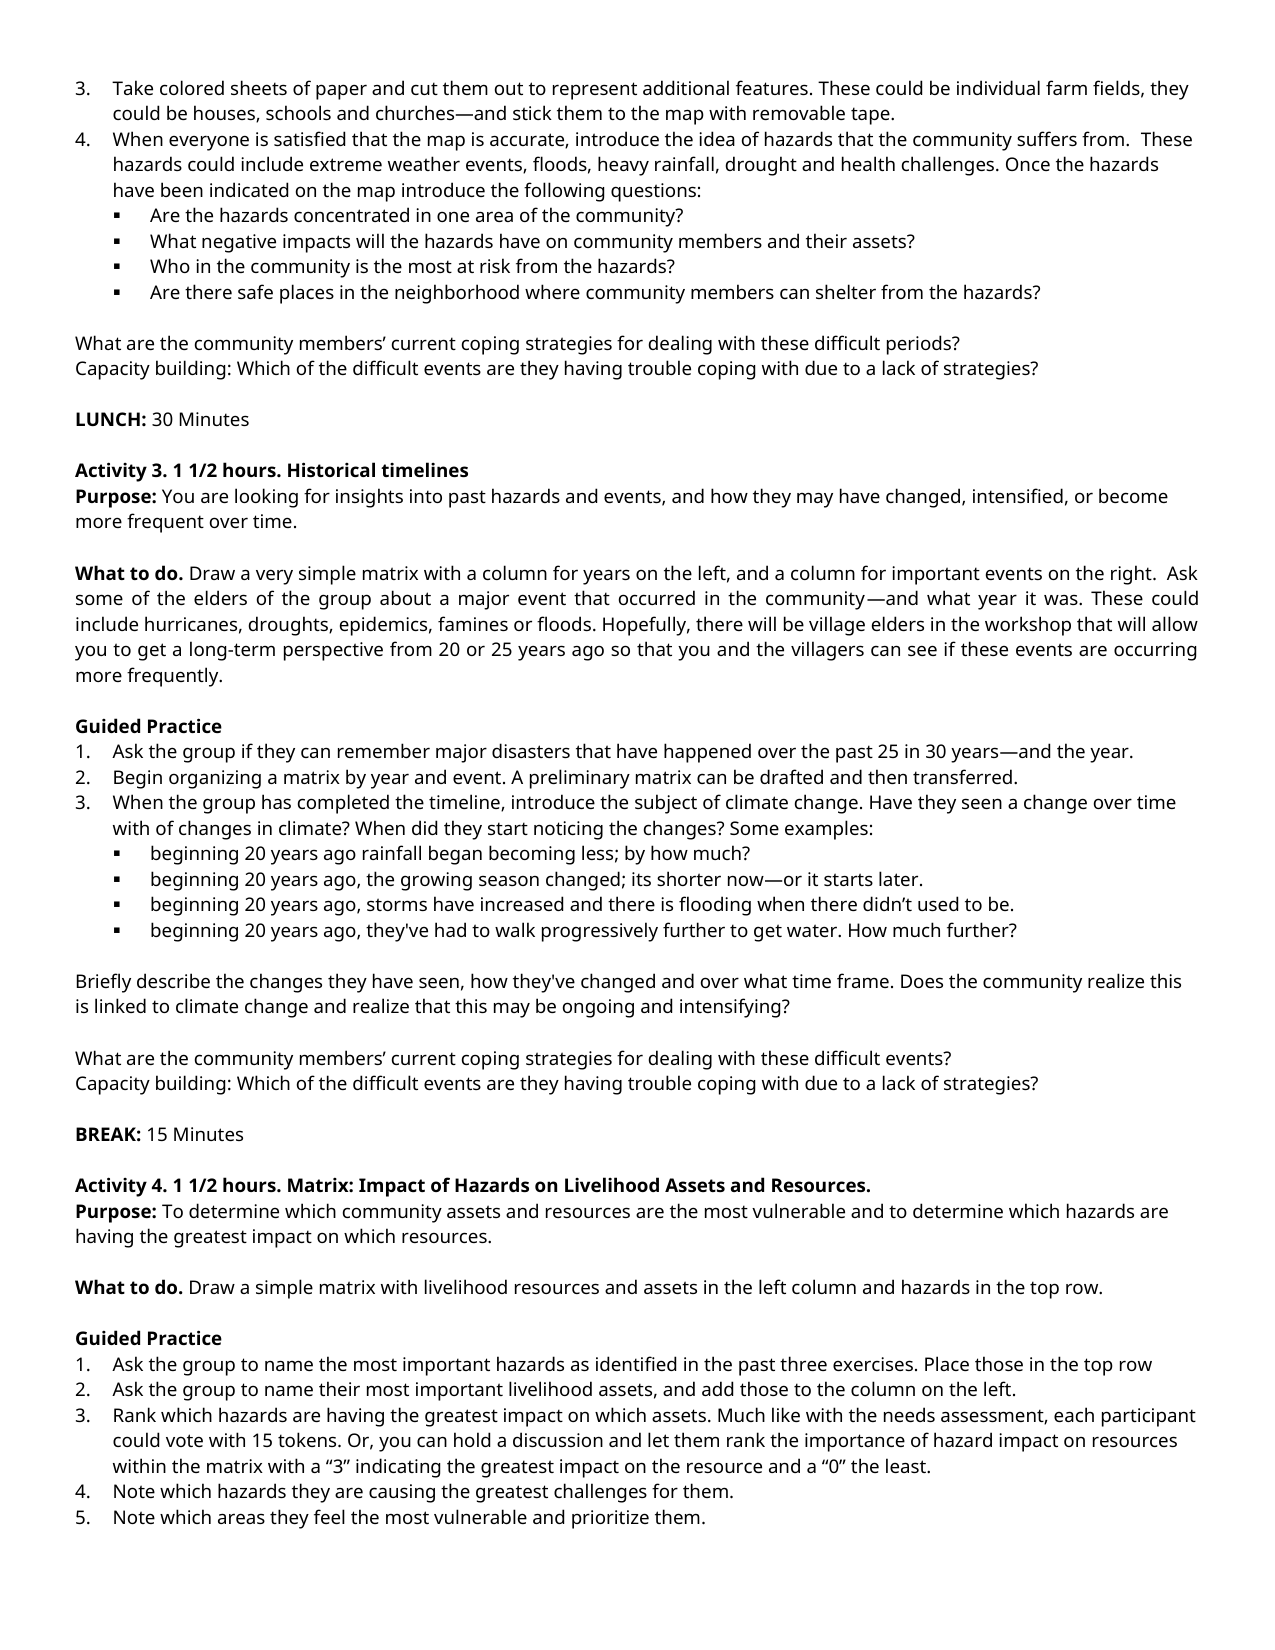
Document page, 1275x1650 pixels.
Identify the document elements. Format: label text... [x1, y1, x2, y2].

list Who in the community is the most at risk from the hazards? [112, 254, 1200, 279]
text Purpose: You are looking for insights into past hazards and events, and how they may have changed, intensified, or become more frequent over time. [75, 483, 1200, 534]
list beginning 20 years ago, the growing season changed; its shorter now—or it starts later. [112, 866, 1200, 892]
text LUNCH: 30 Minutes [75, 407, 1200, 432]
list When everyone is satisfied that the map is accurate, introduce the idea of hazards that the community suffers from. These hazards could include extreme weather events, floods, heavy rainfall, drought and health challenges. Once the hazards have been indicated on the map introduce the following questions: [75, 126, 1200, 203]
text Purpose: To determine which community assets and resources are the most vulnerable and to determine which hazards are having the greatest impact on which resources. [75, 1198, 1200, 1249]
text Guided Practice [75, 713, 1200, 738]
list Begin organizing a matrix by year and event. A preliminary matrix can be drafted and then transferred. [75, 764, 1200, 789]
text Capacity building: Which of the difficult events are they having trouble coping with due to a lack of strategies? [75, 356, 1200, 381]
text What to do. Draw a simple matrix with livelihood resources and assets in the left column and hazards in the top row. [75, 1274, 1200, 1300]
list Note which hazards they are causing the greatest challenges for them. [75, 1479, 1200, 1504]
list Are the hazards concentrated in one area of the community? [112, 203, 1200, 228]
text What are the community members’ current coping strategies for dealing with these difficult events? [75, 1045, 1200, 1070]
list Are there safe places in the neighborhood where community members can shelter from the hazards? [112, 279, 1200, 305]
text Guided Practice [75, 1326, 1200, 1351]
list Take colored sheets of paper and cut them out to represent additional features. These could be individual farm fields, they could be houses, schools and churches—and stick them to the map with removable tape. [75, 75, 1200, 126]
list beginning 20 years ago, storms have increased and there is flooding when there didn’t used to be. [112, 892, 1200, 917]
list beginning 20 years ago rainfall began becoming less; by how much? [112, 841, 1200, 866]
text What to do. Draw a very simple matrix with a column for years on the left, and a column for important events on the right. Ask some of the elders of the group about a major event that occurred in the community—and what year it was. These could include hurricanes, droughts, epidemics, famines or floods. Hopefully, there will be village elders in the workshop that will allow you to get a long-term perspective from 20 or 25 years ago so that you and the villagers can see if these events are occurring more frequently. [75, 560, 1200, 687]
list Ask the group to name their most important livelihood assets, and add those to the column on the left. [75, 1377, 1200, 1402]
list Ask the group if they can remember major disasters that have happened over the past 25 in 30 years—and the year. [75, 738, 1200, 764]
text BREAK: 15 Minutes [75, 1121, 1200, 1147]
text What are the community members’ current coping strategies for dealing with these difficult periods? [75, 330, 1200, 356]
list What negative impacts will the hazards have on community members and their assets? [112, 228, 1200, 254]
text Activity 4. 1 1/2 hours. Matrix: Impact of Hazards on Livelihood Assets and Resources. [75, 1172, 1200, 1198]
list Rank which hazards are having the greatest impact on which assets. Much like with the needs assessment, each participant could vote with 15 tokens. Or, you can hold a discussion and let them rank the importance of hazard impact on resources within the matrix with a “3” indicating the greatest impact on the resource and a “0” the least. [75, 1402, 1200, 1479]
text Activity 3. 1 1/2 hours. Historical timelines [75, 458, 1200, 483]
text Briefly describe the changes they have seen, how they've changed and over what time frame. Does the community realize this is linked to climate change and realize that this may be ongoing and intensifying? [75, 968, 1200, 1019]
list Ask the group to name the most important hazards as identified in the past three exercises. Place those in the top row [75, 1351, 1200, 1377]
list Note which areas they feel the most vulnerable and prioritize them. [75, 1504, 1200, 1530]
list beginning 20 years ago, they've had to walk progressively further to get water. How much further? [112, 917, 1200, 943]
list When the group has completed the timeline, introduce the subject of climate change. Have they seen a change over time with of changes in climate? When did they start noticing the changes? Some examples: [75, 789, 1200, 841]
text Capacity building: Which of the difficult events are they having trouble coping with due to a lack of strategies? [75, 1070, 1200, 1096]
